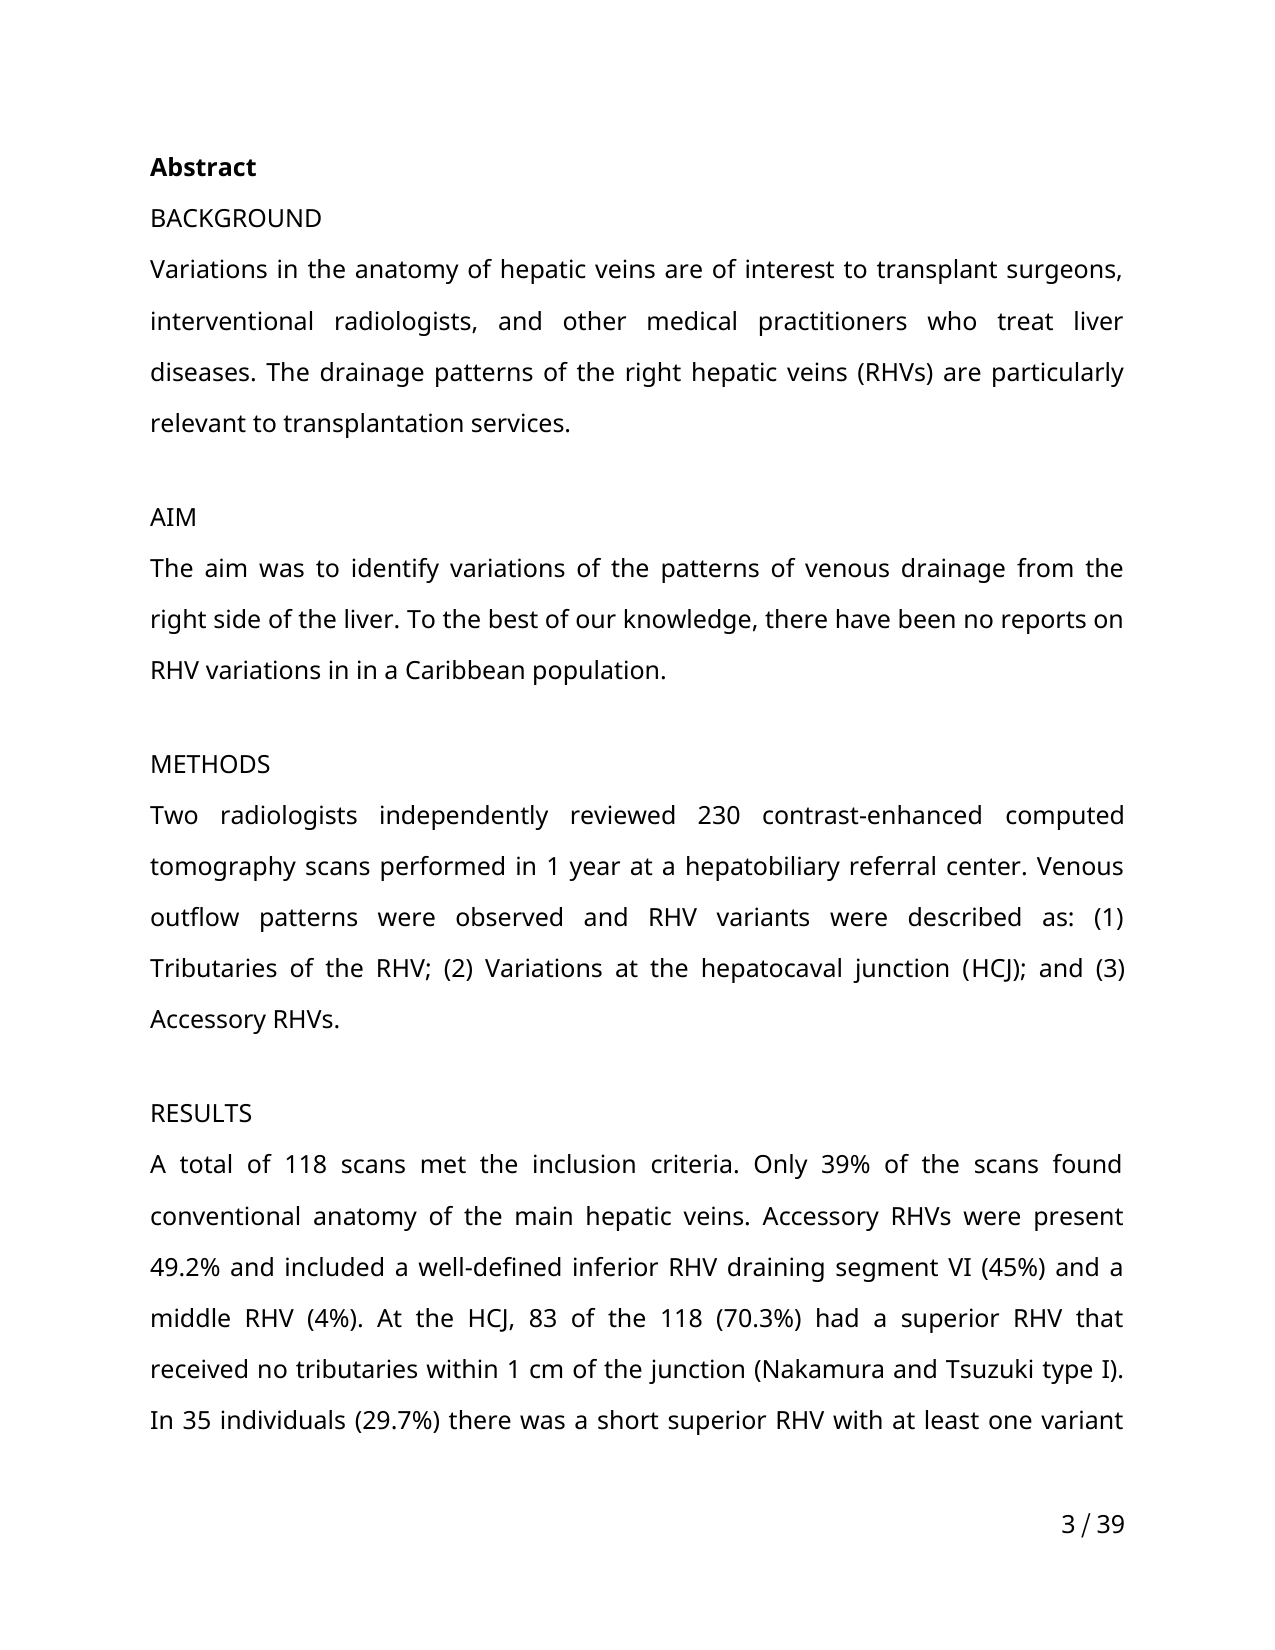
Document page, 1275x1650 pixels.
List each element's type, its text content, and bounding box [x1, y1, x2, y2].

text AIM [150, 499, 1125, 533]
text The aim was to identify variations of the patterns of venous drainage from the right side of the liver. To the best of our knowledge, there have been no reports on RHV variations in in a Caribbean population. [150, 550, 1125, 687]
text Abstract [150, 150, 1125, 184]
text Variations in the anatomy of hepatic veins are of interest to transplant surgeons, interventional radiologists, and other medical practitioners who treat liver diseases. The drainage patterns of the right hepatic veins (RHVs) are particularly relevant to transplantation services. [150, 252, 1125, 439]
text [150, 1147, 1125, 1436]
text RESULTS [150, 1096, 1125, 1130]
text BACKGROUND [150, 201, 1125, 235]
text Two radiologists independently reviewed 230 contrast-enhanced computed tomography scans performed in 1 year at a hepatobiliary referral center. Venous outflow patterns were observed and RHV variants were described as: (1) Tributaries of the RHV; (2) Variations at the hepatocaval junction (HCJ); and (3) Accessory RHVs. [150, 798, 1125, 1036]
text METHODS [150, 747, 1125, 781]
